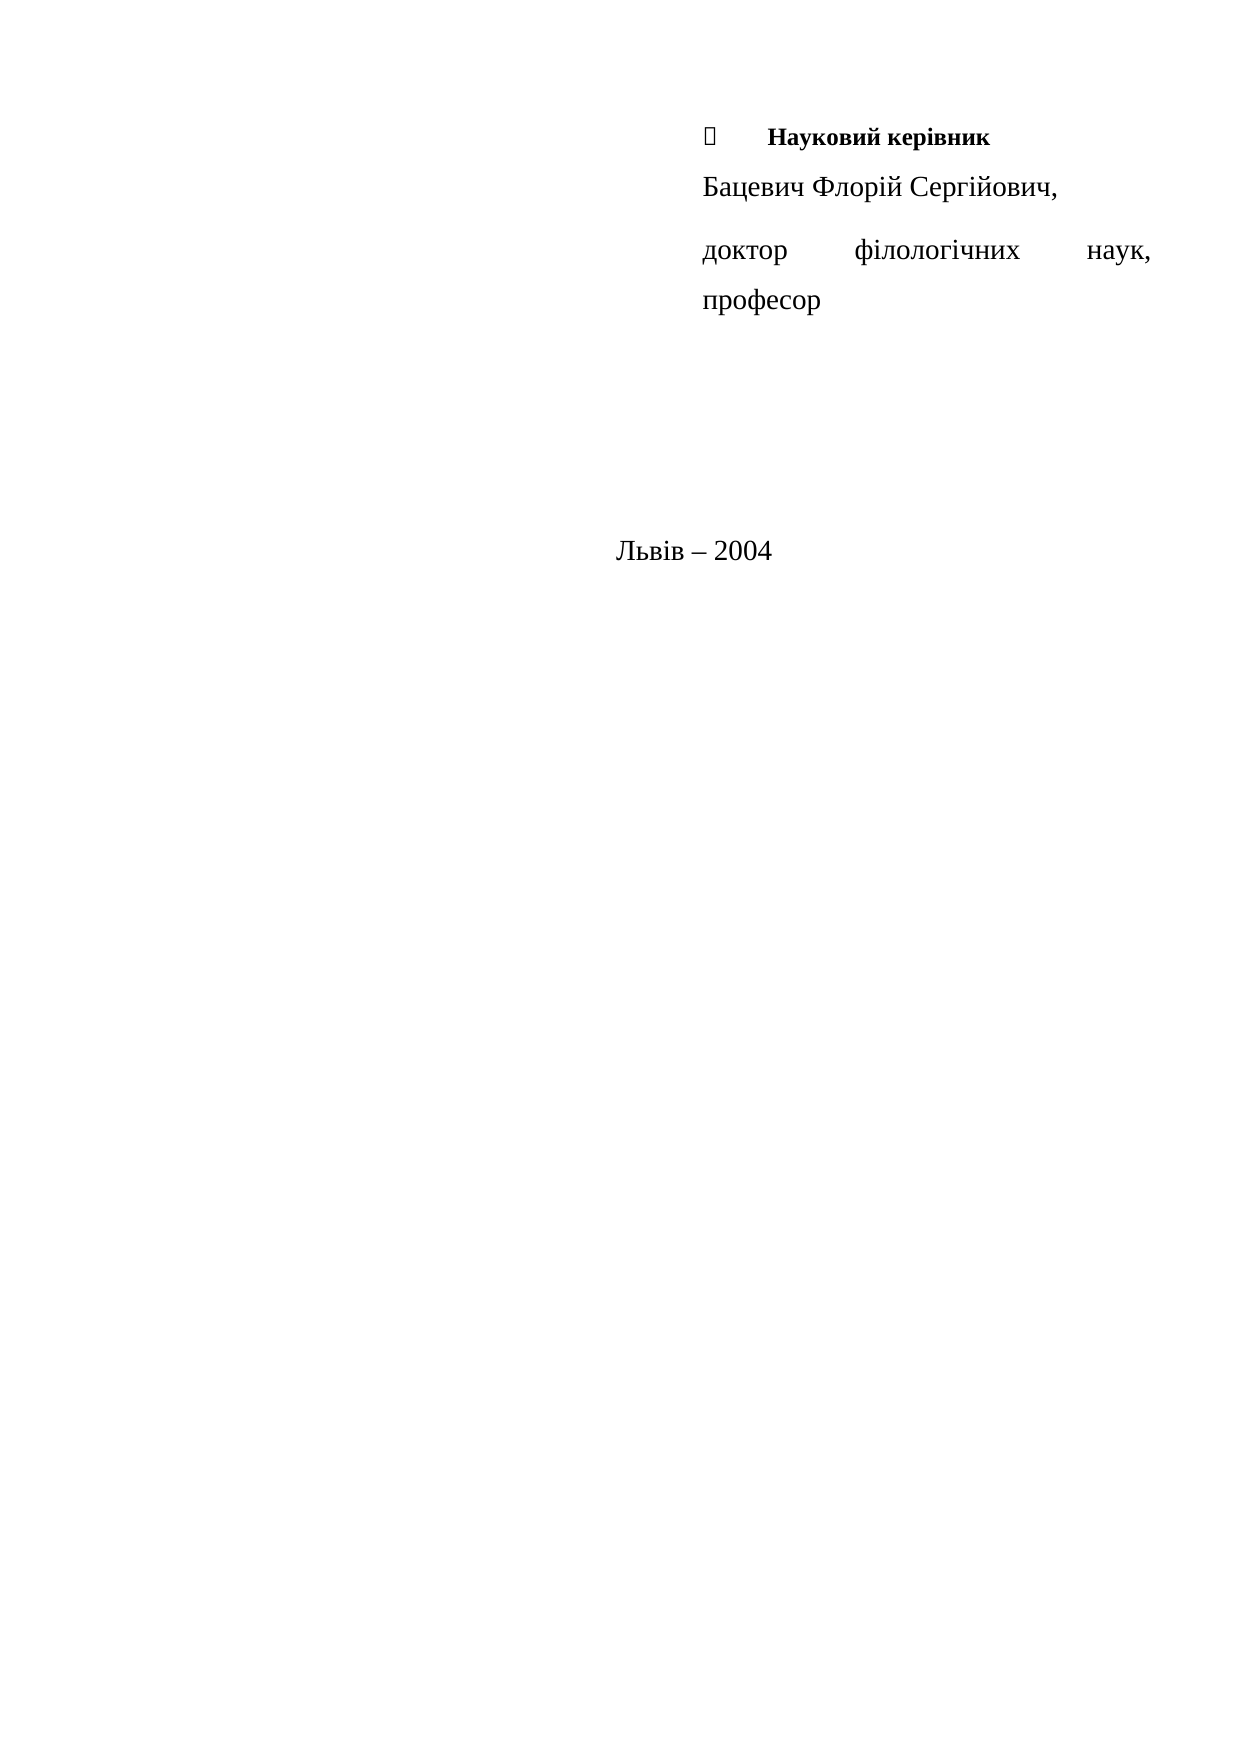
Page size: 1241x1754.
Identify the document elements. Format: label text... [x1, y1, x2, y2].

text Львів – 2004 [177, 533, 1152, 567]
text Бацевич Флорій Сергійович, [702, 169, 1152, 203]
subtitle Науковий керівник [702, 118, 1152, 152]
text доктор філологічних наук, професор [702, 232, 1152, 316]
